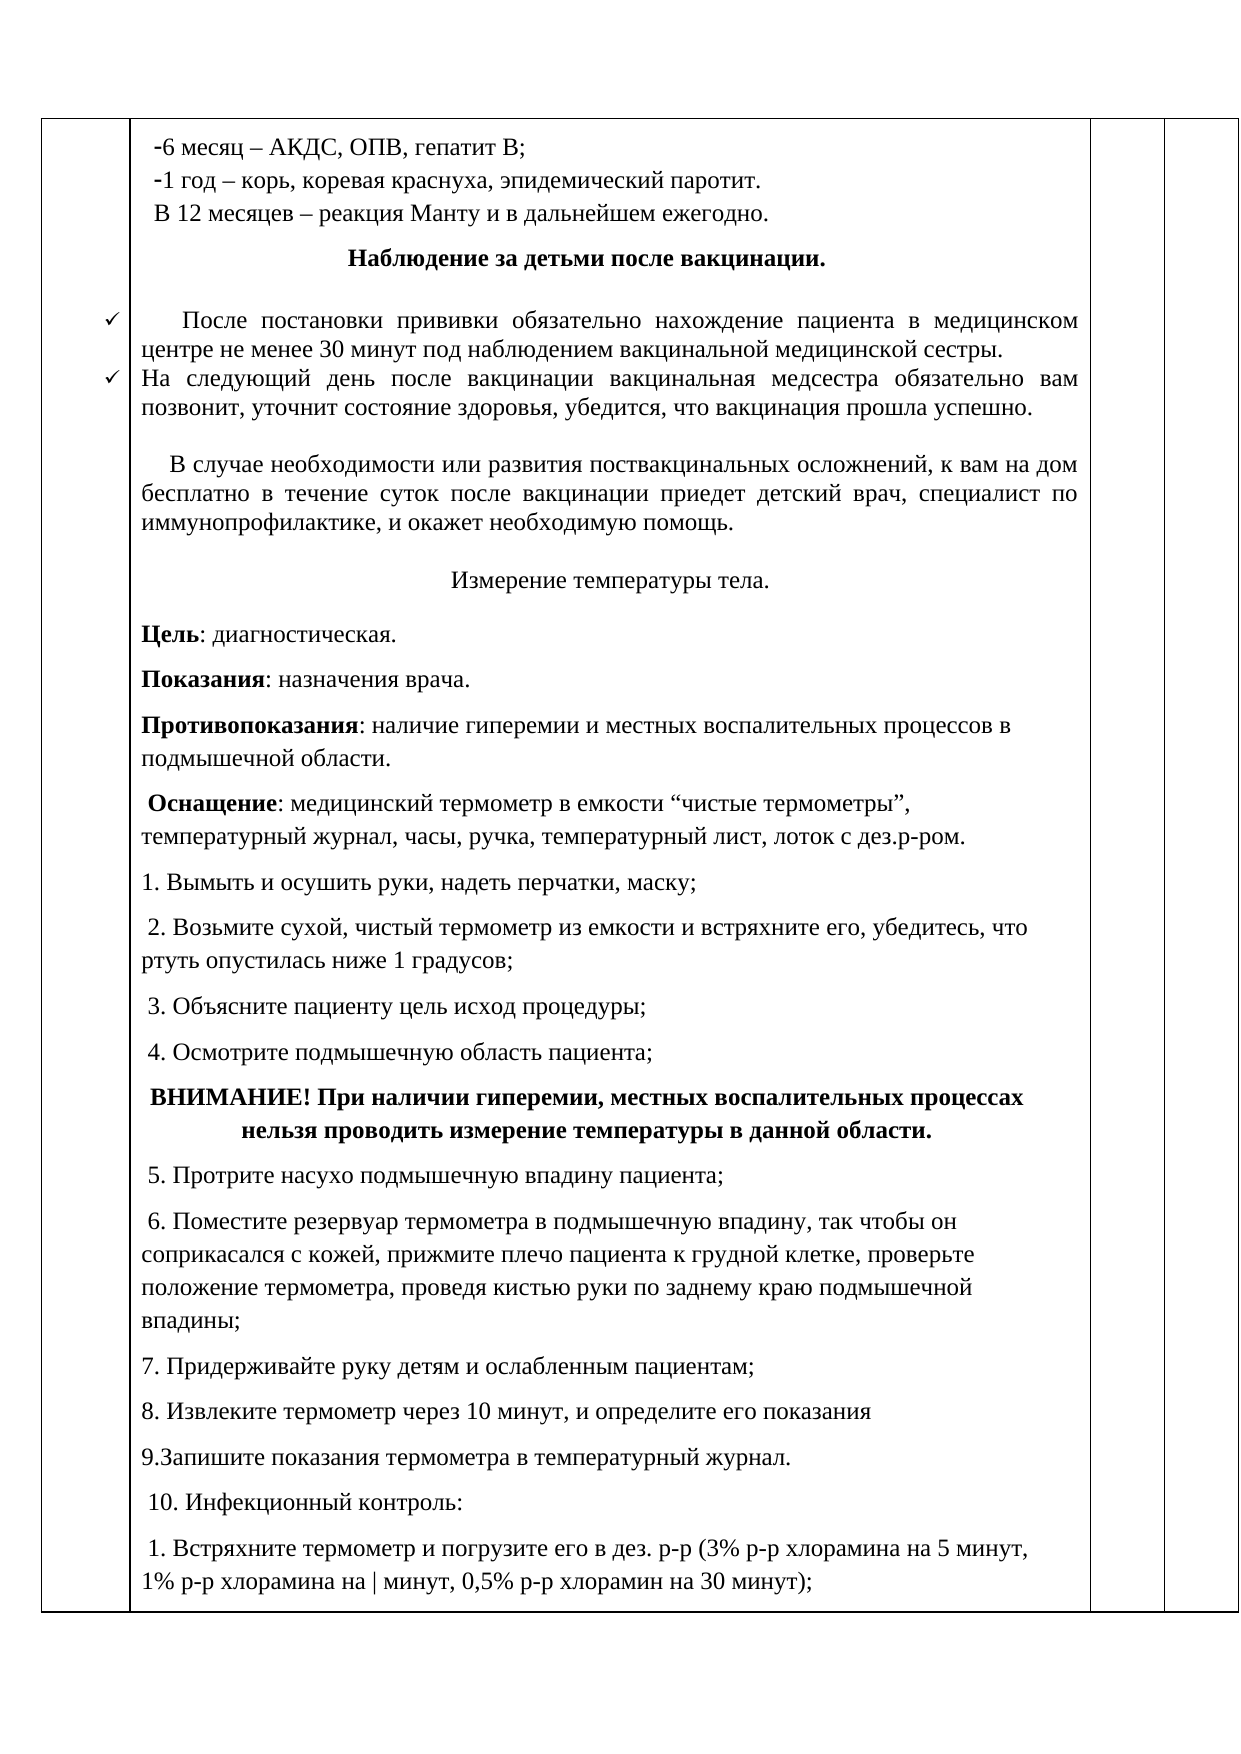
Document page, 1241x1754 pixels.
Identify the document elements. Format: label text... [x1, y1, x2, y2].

table_cell [1091, 119, 1164, 1611]
table_cell 26.06.2020 [42, 119, 129, 1611]
table_cell [1165, 119, 1238, 1611]
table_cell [131, 119, 1090, 1611]
